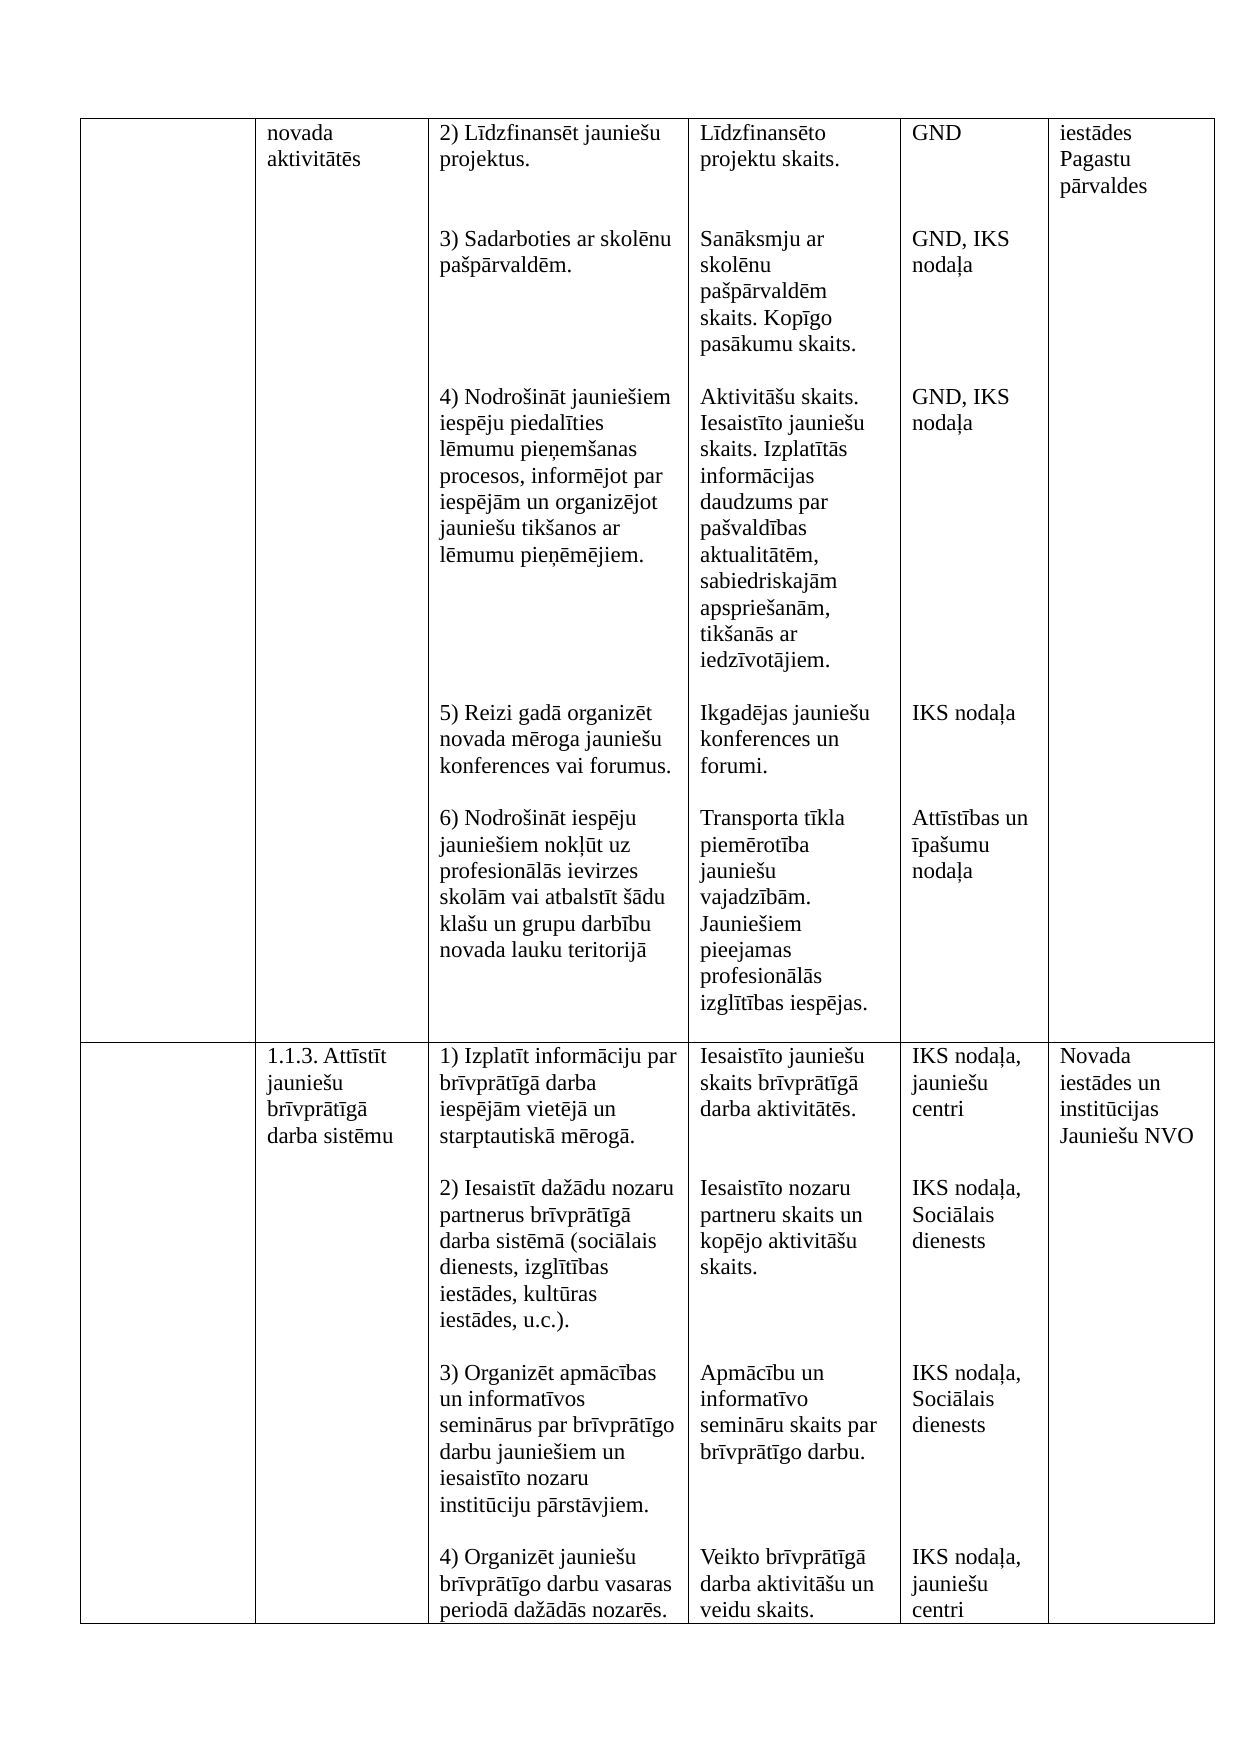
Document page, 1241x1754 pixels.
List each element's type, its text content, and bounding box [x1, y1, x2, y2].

table_cell Jauniešu centri GND GND, IKS nodaļa GND, IKS nodaļa IKS nodaļa Attīstības un īpašumu nodaļa [901, 119, 1048, 1042]
table_cell [81, 1043, 255, 1622]
table_cell Novada iestādes un institūcijas Jauniešu NVO [1049, 1043, 1214, 1622]
table_cell 1.1.2. Veicināt jauniešu līdzdalību Gulbenes novada aktivitātēs [256, 119, 428, 1042]
table_cell 1.1.3. Attīstīt jauniešu brīvprātīgā darba sistēmu [256, 1043, 428, 1622]
table_cell [81, 119, 255, 1042]
table_cell IKS nodaļa, jauniešu centri IKS nodaļa, Sociālais dienests IKS nodaļa, Sociālais dienests IKS nodaļa, jauniešu centri [901, 1043, 1048, 1622]
table_cell Jauniešu NVO Skolēnu pašpārvaldes Novada iestādes Pagastu pārvaldes [1049, 119, 1214, 1042]
